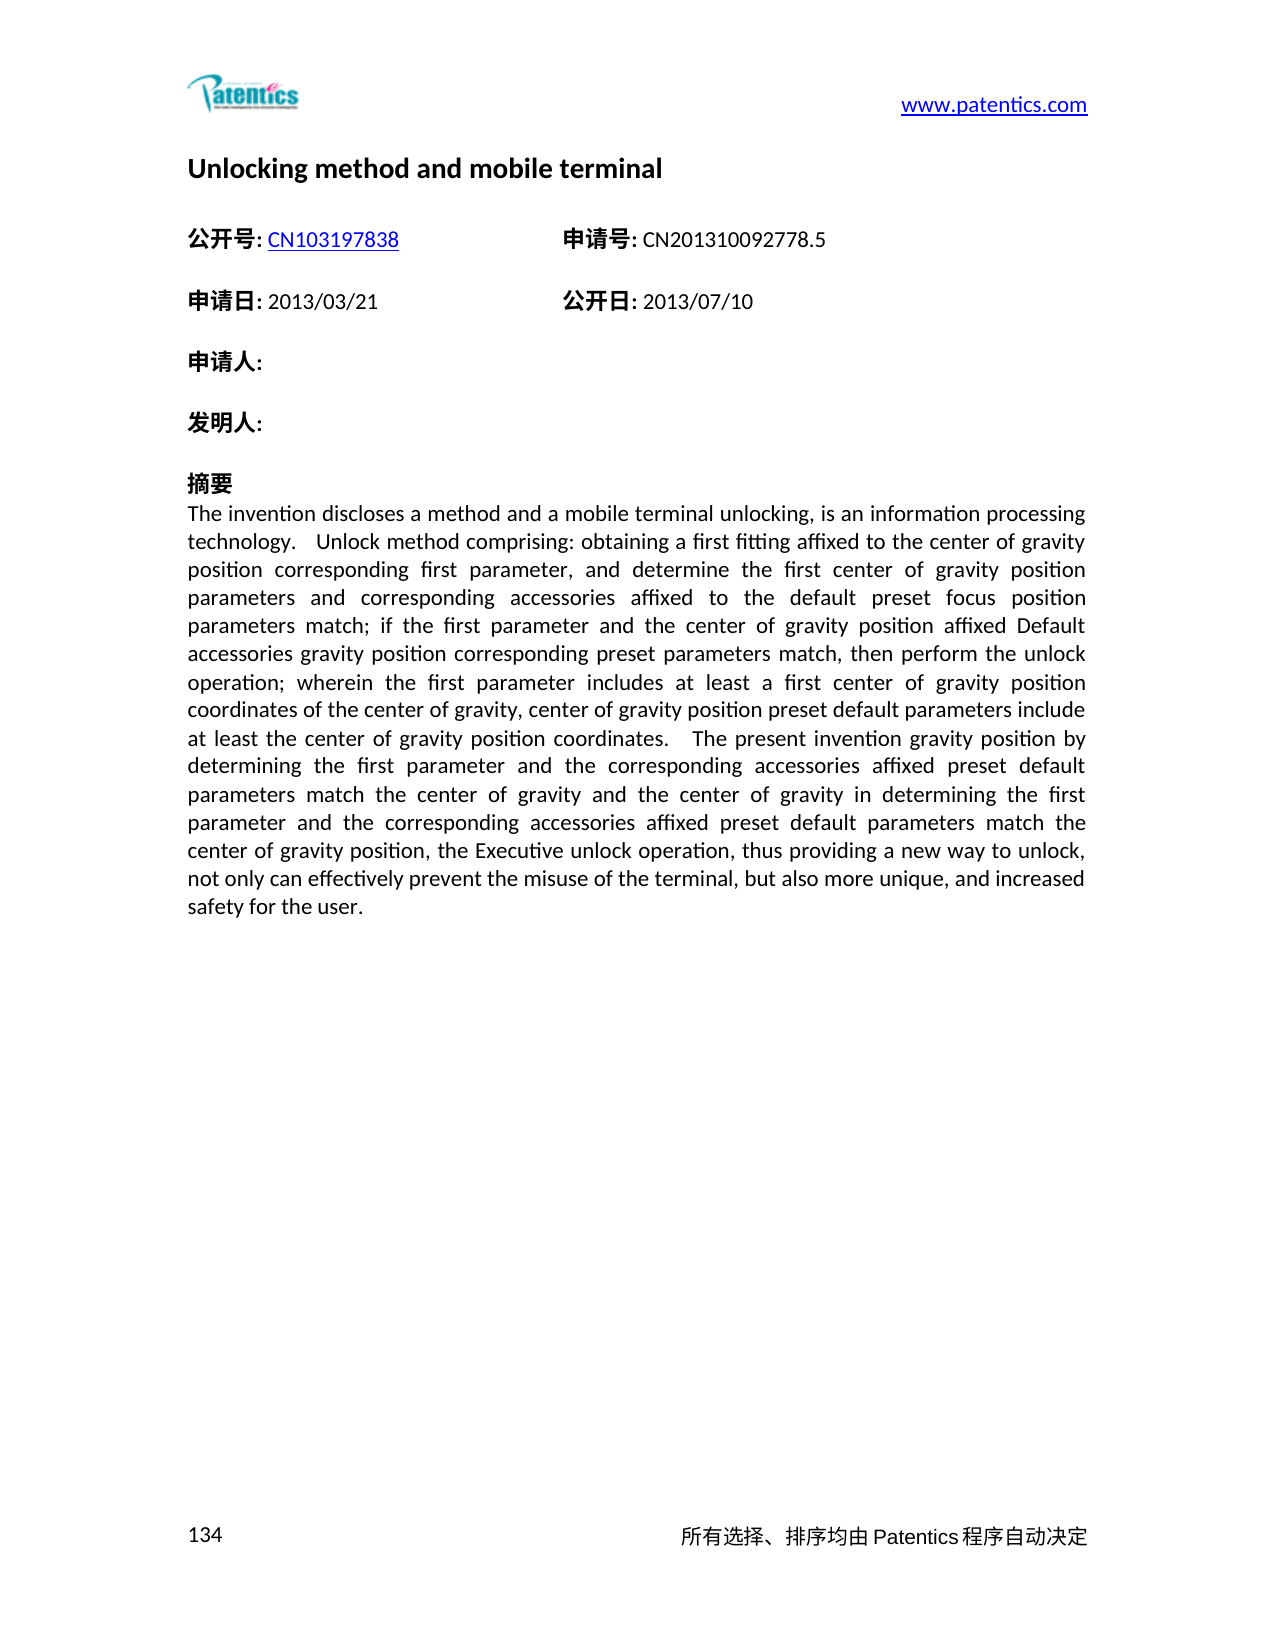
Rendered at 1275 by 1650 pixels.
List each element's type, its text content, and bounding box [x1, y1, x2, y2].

text 摘要 [187, 466, 1087, 499]
text The invention discloses a method and a mobile terminal unlocking, is an information processing technology. Unlock method comprising: obtaining a first fitting affixed to the center of gravity position corresponding first parameter, and determine the first center of gravity position parameters and corresponding accessories affixed to the default preset focus position parameters match; if the first parameter and the center of gravity position affixed Default accessories gravity position corresponding preset parameters match, then perform the unlock operation; wherein the first parameter includes at least a first center of gravity position coordinates of the center of gravity, center of gravity position preset default parameters include at least the center of gravity position coordinates. The present invention gravity position by determining the first parameter and the corresponding accessories affixed preset default parameters match the center of gravity and the center of gravity in determining the first parameter and the corresponding accessories affixed preset default parameters match the center of gravity position, the Executive unlock operation, thus providing a new way to unlock, not only can effectively prevent the misuse of the terminal, but also more unique, and increased safety for the user. [187, 499, 1087, 920]
text 申请人: [187, 344, 1087, 377]
text Unlocking method and mobile terminal [187, 150, 1087, 186]
text 申请日: 2013/03/21 公开日: 2013/07/10 [187, 282, 1087, 316]
text 发明人: [187, 405, 1087, 438]
text 公开号: CN103197838 申请号: CN201310092778.5 [187, 221, 1087, 254]
picture [187, 74, 301, 113]
